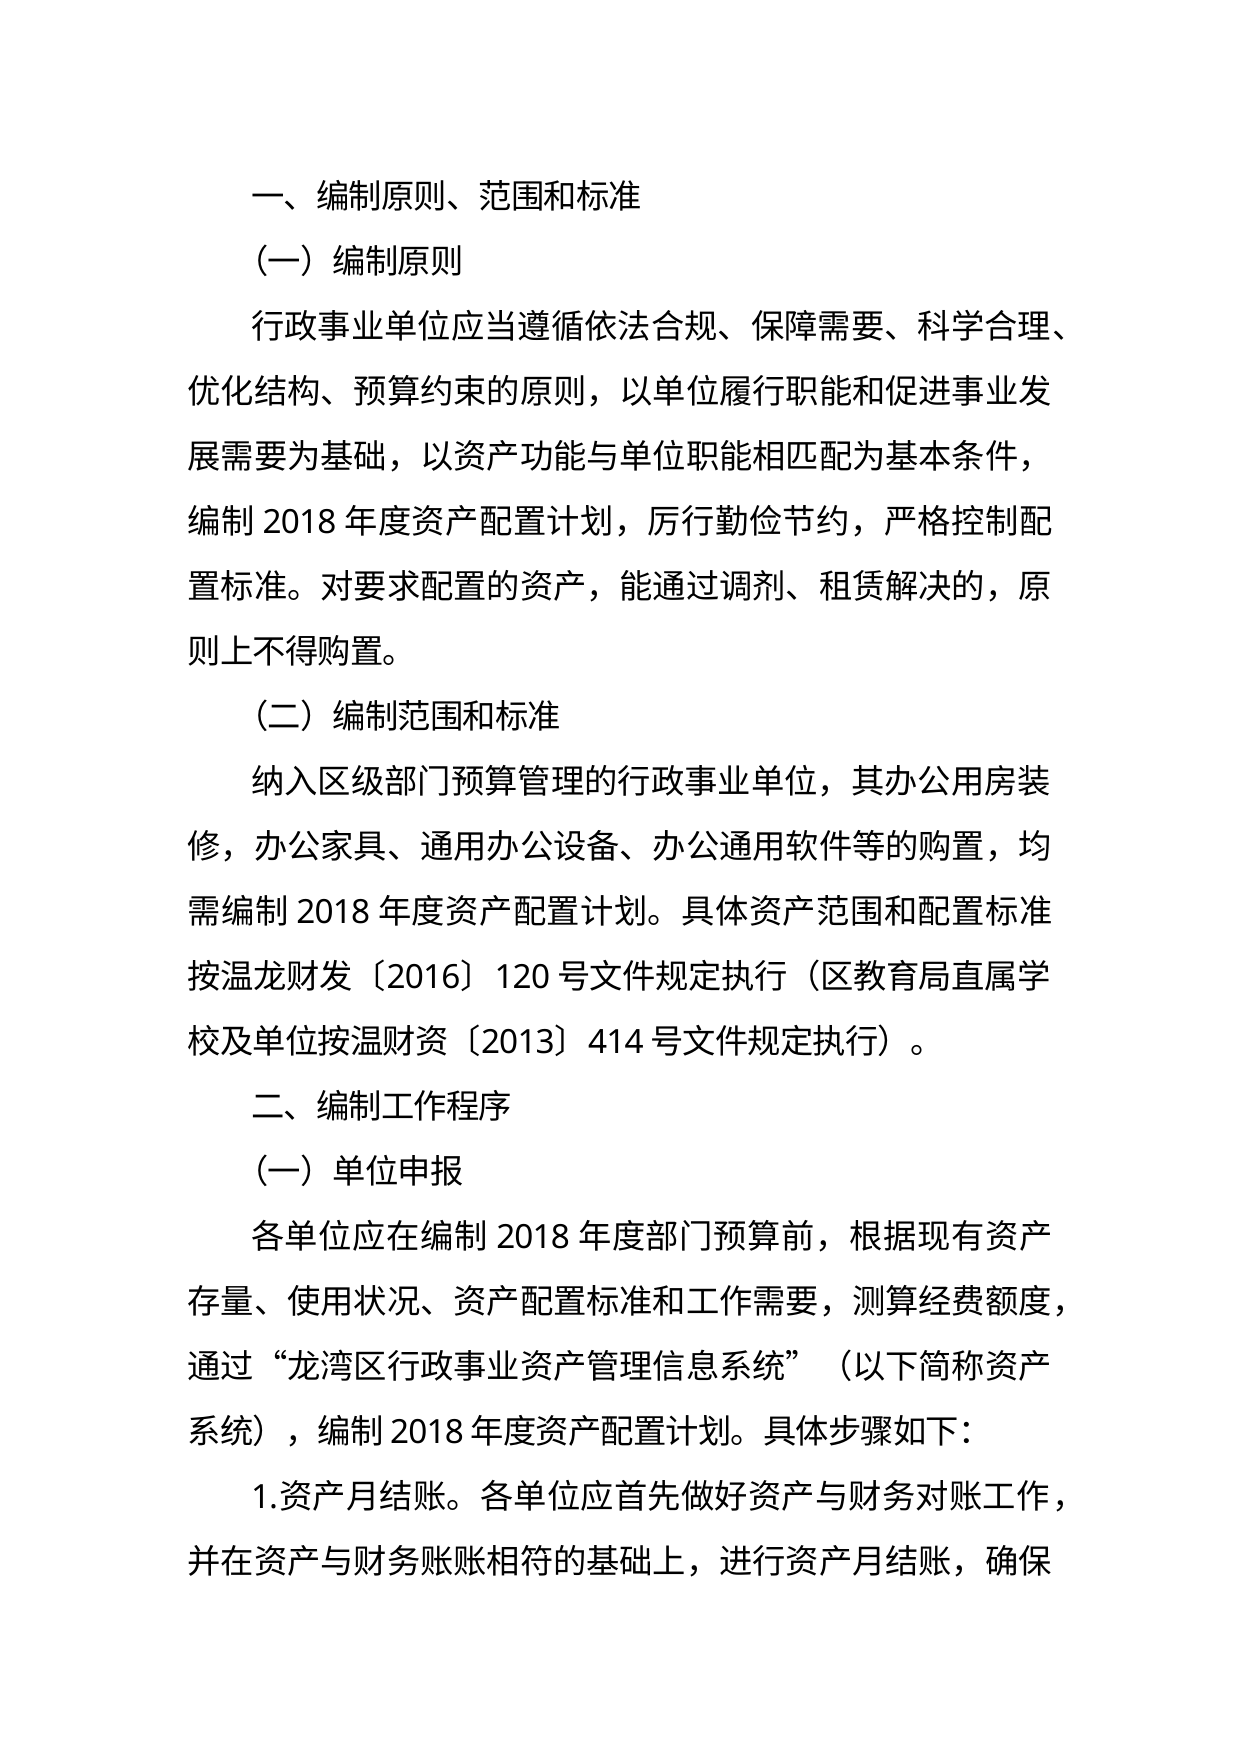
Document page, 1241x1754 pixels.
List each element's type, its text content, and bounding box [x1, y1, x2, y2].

text （一）编制原则 [187, 227, 1053, 292]
text 纳入区级部门预算管理的行政事业单位，其办公用房装修，办公家具、通用办公设备、办公通用软件等的购置，均需编制2018年度资产配置计划。具体资产范围和配置标准按温龙财发〔2016〕120号文件规定执行（区教育局直属学校及单位按温财资〔2013〕414号文件规定执行）。 [187, 747, 1053, 1072]
text 一、编制原则、范围和标准 [187, 162, 1053, 227]
text 二、编制工作程序 [187, 1072, 1053, 1137]
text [187, 1462, 1053, 1592]
text 行政事业单位应当遵循依法合规、保障需要、科学合理、优化结构、预算约束的原则，以单位履行职能和促进事业发展需要为基础，以资产功能与单位职能相匹配为基本条件，编制2018年度资产配置计划，厉行勤俭节约，严格控制配置标准。对要求配置的资产，能通过调剂、租赁解决的，原则上不得购置。 [187, 292, 1053, 682]
text 各单位应在编制2018年度部门预算前，根据现有资产存量、使用状况、资产配置标准和工作需要，测算经费额度，通过“龙湾区行政事业资产管理信息系统”（以下简称资产系统），编制2018年度资产配置计划。具体步骤如下： [187, 1202, 1053, 1462]
text （一）单位申报 [187, 1137, 1053, 1202]
text （二）编制范围和标准 [187, 682, 1053, 747]
